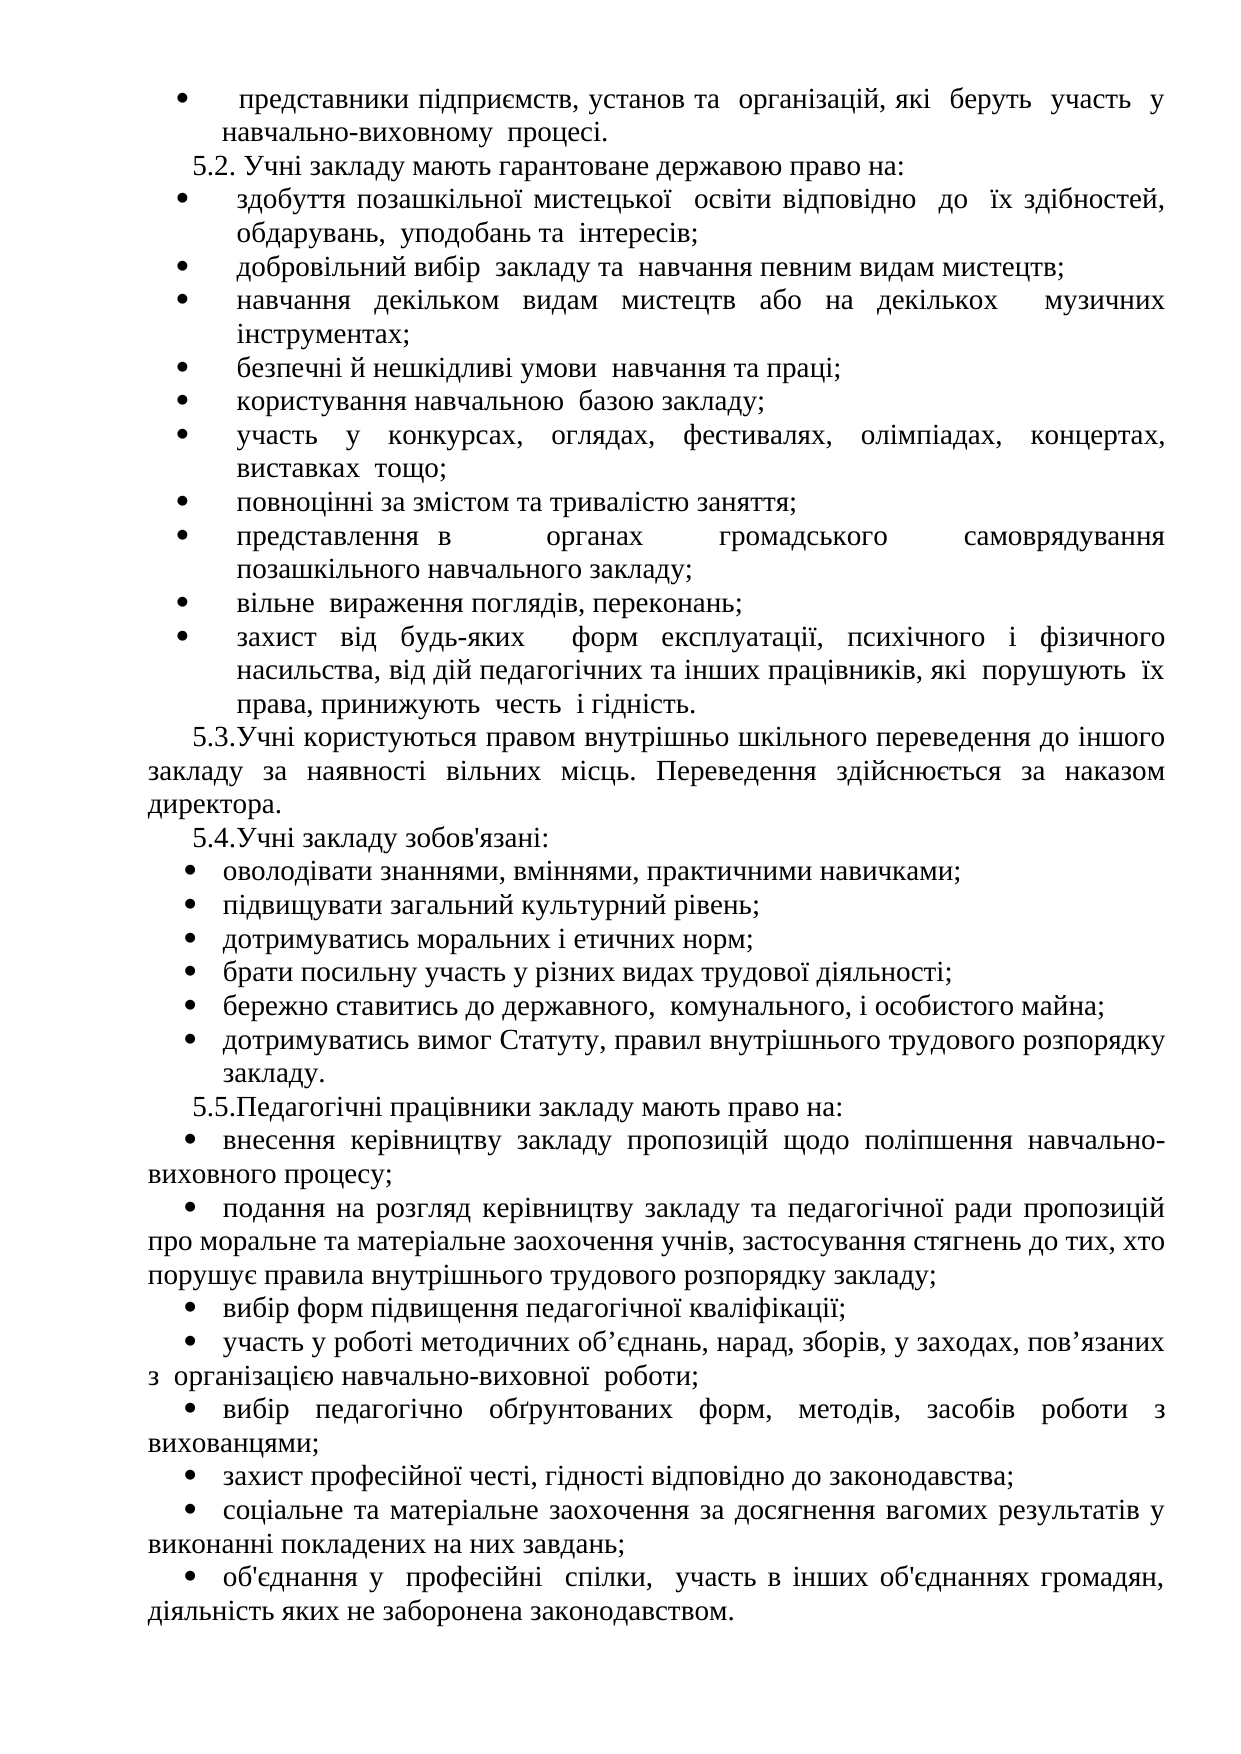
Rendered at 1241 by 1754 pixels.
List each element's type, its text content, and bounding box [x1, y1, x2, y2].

list безпечні й нешкідливі умови навчання та праці; [177, 350, 1166, 383]
list представники підприємств, установ та організацій, які беруть участь у навчально-виховному процесі. [177, 81, 1166, 148]
list об'єднання у професійні спілки, участь в інших об'єднаннях громадян, діяльність яких не заборонена законодавством. [148, 1559, 1166, 1626]
text 5.4.Учні закладу зобов'язані: [148, 820, 1166, 853]
list захист від будь-яких форм експлуатації, психічного і фізичного насильства, від дій педагогічних та інших працівників, які порушують їх права, принижують честь і гідність. [177, 619, 1166, 719]
list участь у роботі методичних об’єднань, нарад, зборів, у заходах, пов’язаних з організацією навчально-виховної роботи; [148, 1324, 1166, 1391]
text 5.3.Учні користуються правом внутрішньо шкільного переведення до іншого закладу за наявності вільних місць. Переведення здійснюється за наказом директора. [148, 719, 1166, 820]
list соціальне та матеріальне заохочення за досягнення вагомих результатів у виконанні покладених на них завдань; [148, 1492, 1166, 1559]
list дотримуватись вимог Статуту, правил внутрішнього трудового розпорядку закладу. [185, 1022, 1166, 1089]
list повноцінні за змістом та тривалістю заняття; [177, 484, 1166, 518]
list вільне вираження поглядів, переконань; [177, 585, 1166, 619]
list представлення в органах громадського самоврядування позашкільного навчального закладу; [177, 518, 1166, 585]
list подання на розгляд керівництву закладу та педагогічної ради пропозицій про моральне та матеріальне заохочення учнів, застосування стягнень до тих, хто порушує правила внутрішнього трудового розпорядку закладу; [148, 1190, 1166, 1290]
list захист професійної честі, гідності відповідно до законодавства; [148, 1458, 1166, 1492]
list підвищувати загальний культурний рівень; [185, 887, 1166, 921]
list внесення керівництву закладу пропозицій щодо поліпшення навчально-виховного процесу; [148, 1122, 1166, 1190]
text 5.2. Учні закладу мають гарантоване державою право на: [148, 148, 1166, 182]
list здобуття позашкільної мистецької освіти відповідно до їх здібностей, обдарувань, уподобань та інтересів; [177, 182, 1166, 249]
list бережно ставитись до державного, комунального, і особистого майна; [185, 988, 1166, 1022]
list участь у конкурсах, оглядах, фестивалях, олімпіадах, концертах, виставках тощо; [177, 417, 1166, 484]
list дотримуватись моральних і етичних норм; [185, 921, 1166, 954]
list брати посильну участь у різних видах трудової діяльності; [185, 954, 1166, 988]
list добровільний вибір закладу та навчання певним видам мистецтв; [177, 249, 1166, 282]
text 5.5.Педагогічні працівники закладу мають право на: [148, 1089, 1166, 1122]
list вибір педагогічно обґрунтованих форм, методів, засобів роботи з вихованцями; [148, 1391, 1166, 1458]
list користування навчальною базою закладу; [177, 383, 1166, 417]
list навчання декільком видам мистецтв або на декількох музичних інструментах; [177, 282, 1166, 350]
list оволодівати знаннями, вміннями, практичними навичками; [185, 853, 1166, 887]
list вибір форм підвищення педагогічної кваліфікації; [148, 1290, 1166, 1324]
